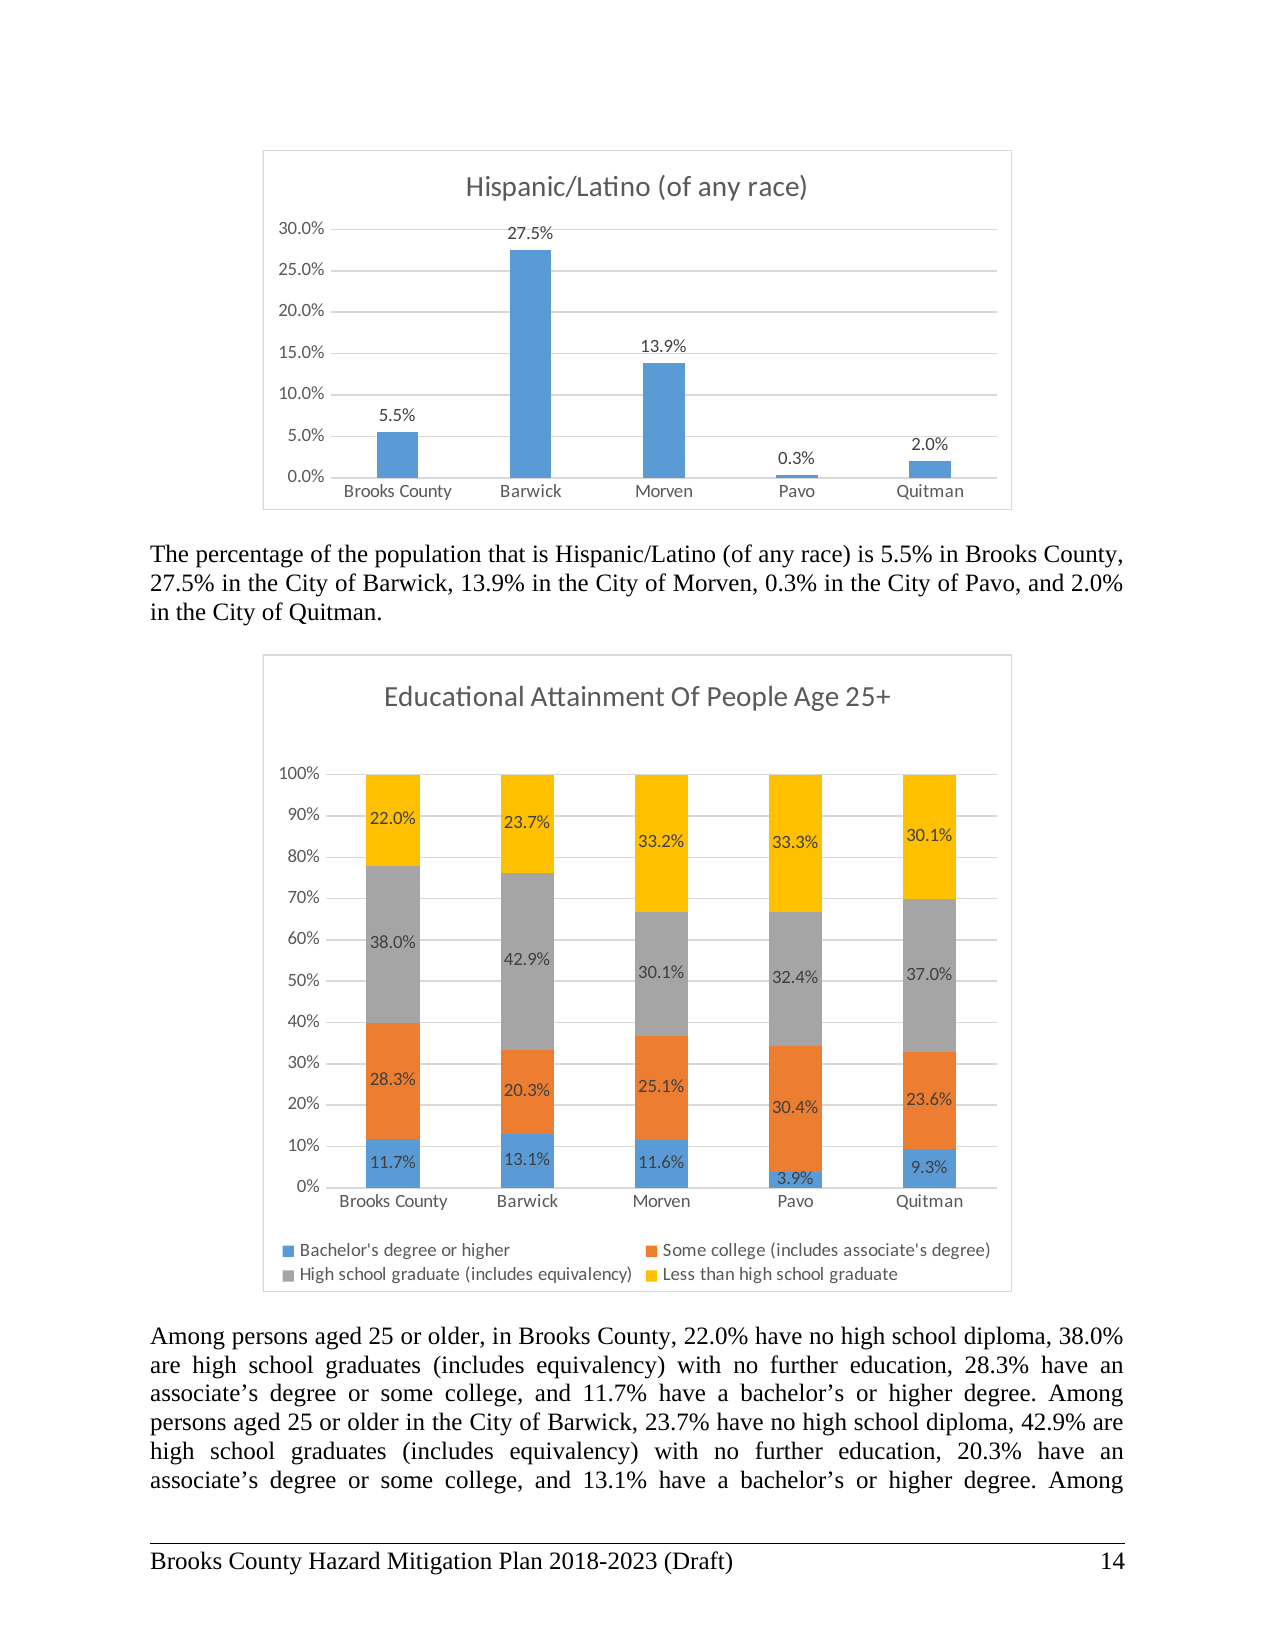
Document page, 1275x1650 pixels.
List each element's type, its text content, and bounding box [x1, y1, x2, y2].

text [150, 1321, 1125, 1493]
text The percentage of the population that is Hispanic/Latino (of any race) is 5.5% in Brooks County, 27.5% in the City of Barwick, 13.9% in the City of Morven, 0.3% in the City of Pavo, and 2.0% in the City of Quitman. [150, 539, 1125, 626]
